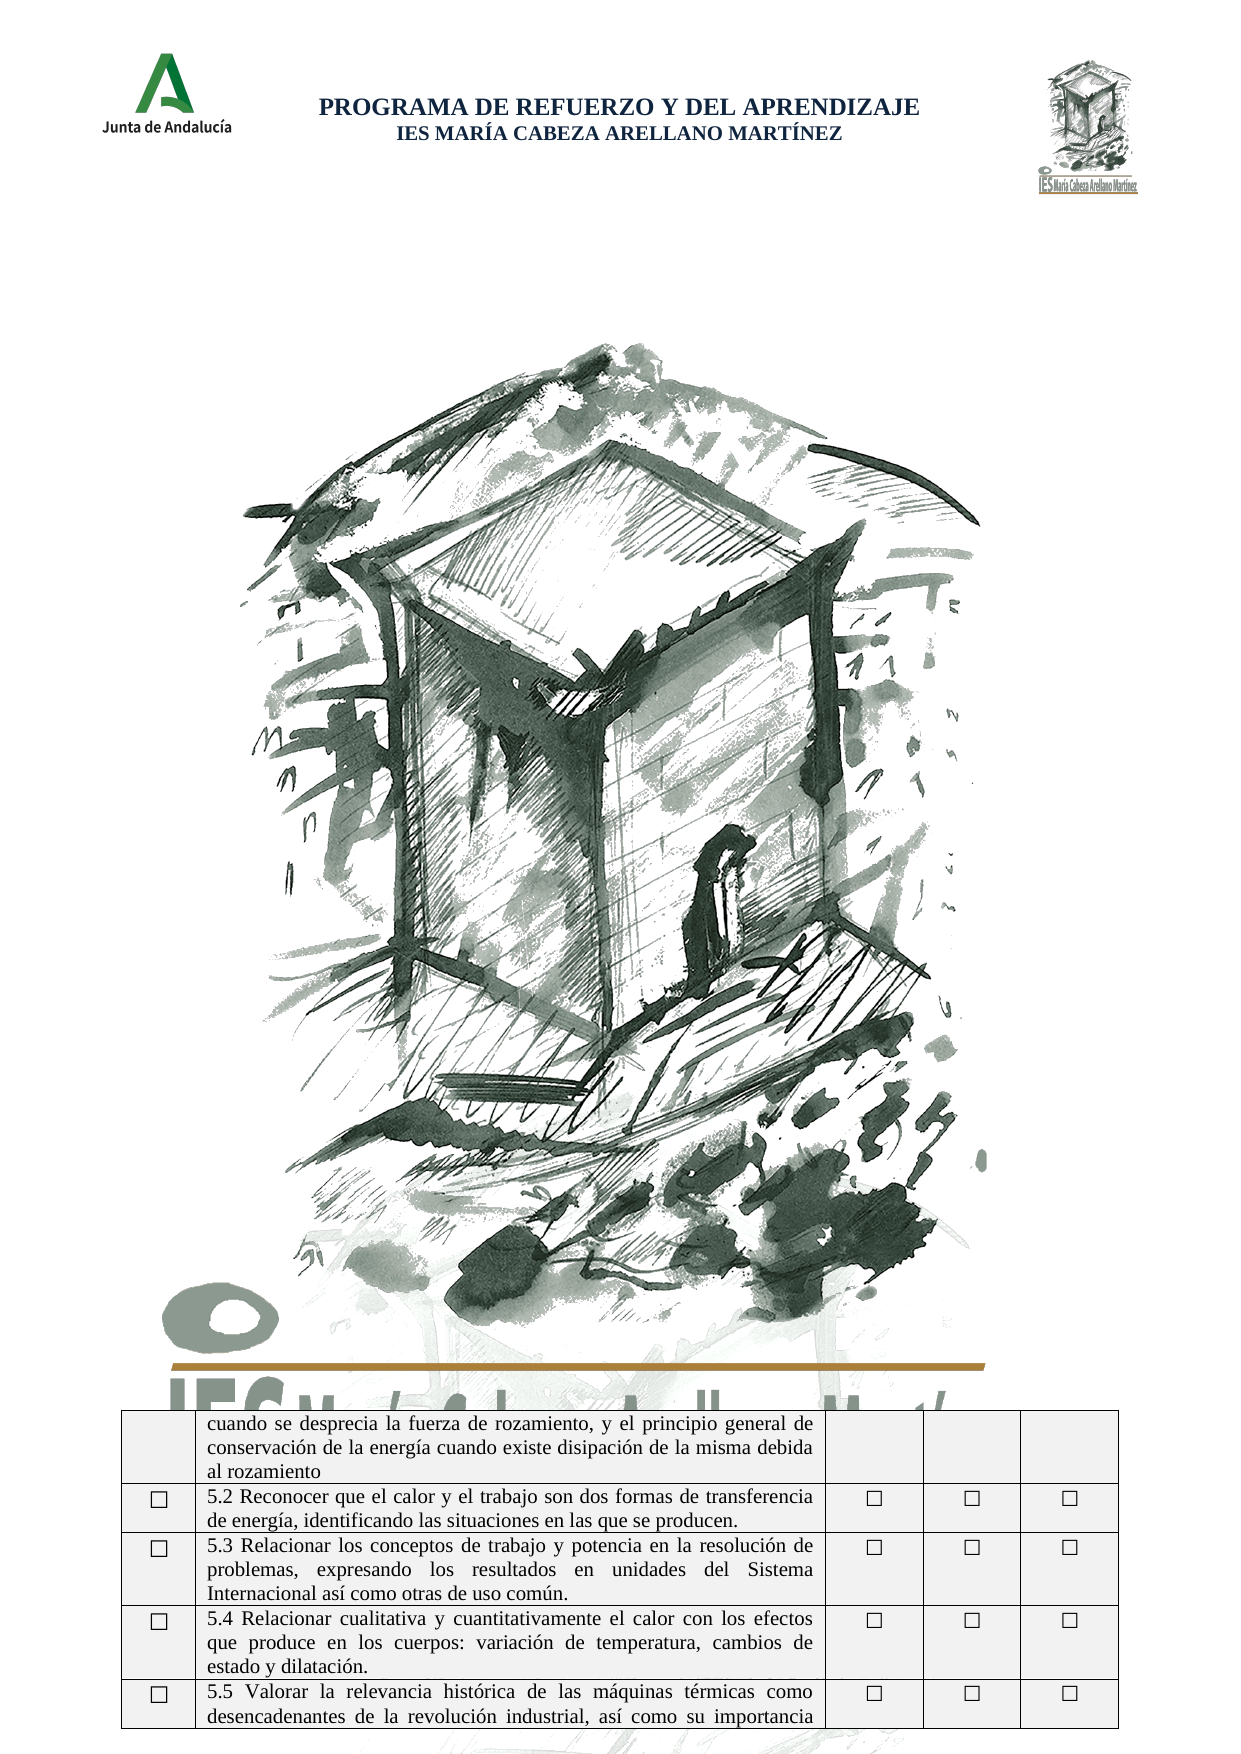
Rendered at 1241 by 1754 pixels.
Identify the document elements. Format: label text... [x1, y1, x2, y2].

picture [132, 44, 1146, 1410]
table_cell 5.5 Valorar la relevancia histórica de las máquinas térmicas como desencadenantes de la revolución industrial, así como su importancia actual en la industria y el transporte. [196, 1680, 825, 1728]
table_cell 5.4 Relacionar cualitativa y cuantitativamente el calor con los efectos que produce en los cuerpos: variación de temperatura, cambios de estado y dilatación. [196, 1606, 825, 1678]
table_cell 5.3 Relacionar los conceptos de trabajo y potencia en la resolución de problemas, expresando los resultados en unidades del Sistema Internacional así como otras de uso común. [196, 1533, 825, 1605]
picture [91, 47, 243, 139]
table_cell 5.2 Reconocer que el calor y el trabajo son dos formas de transferencia de energía, identificando las situaciones en las que se producen. [196, 1484, 825, 1532]
table_cell 5.1 Analizar las transformaciones entre energía cinética y energía potencial, aplicando el principio de conservación de la energía mecánica cuando se desprecia la fuerza de rozamiento, y el principio general de conservación de la energía cuando existe disipación de la misma debida al rozamiento [196, 1411, 825, 1483]
